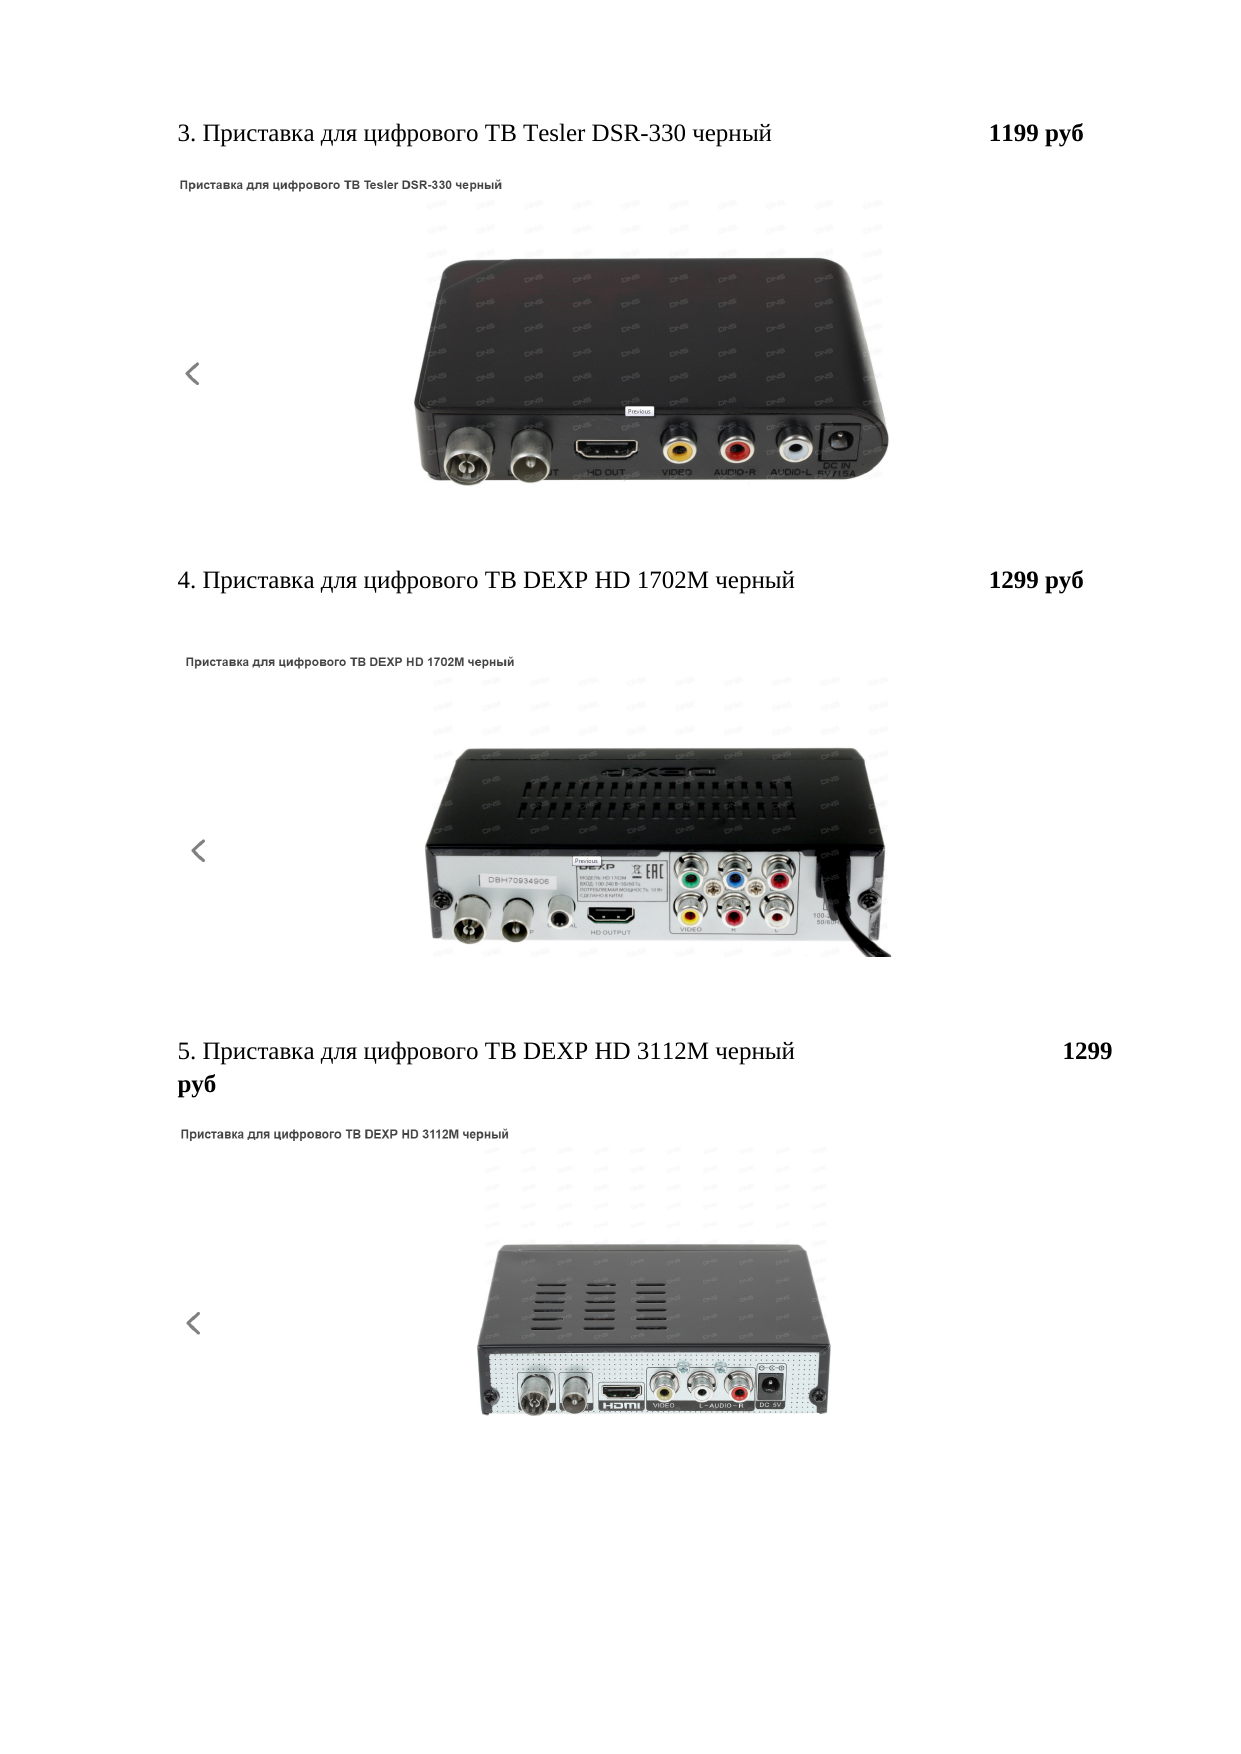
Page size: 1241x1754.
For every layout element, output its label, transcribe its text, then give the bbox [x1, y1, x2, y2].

text 5. Приставка для цифрового ТВ DEXP HD 3112M черный 1299 руб [177, 1036, 1152, 1097]
picture [177, 172, 892, 487]
picture [177, 651, 892, 957]
text 3. Приставка для цифрового ТВ Tesler DSR-330 черный 1199 руб [177, 118, 1152, 147]
text 4. Приставка для цифрового ТВ DEXP HD 1702M черный 1299 руб [177, 565, 1152, 626]
picture [177, 1122, 836, 1420]
